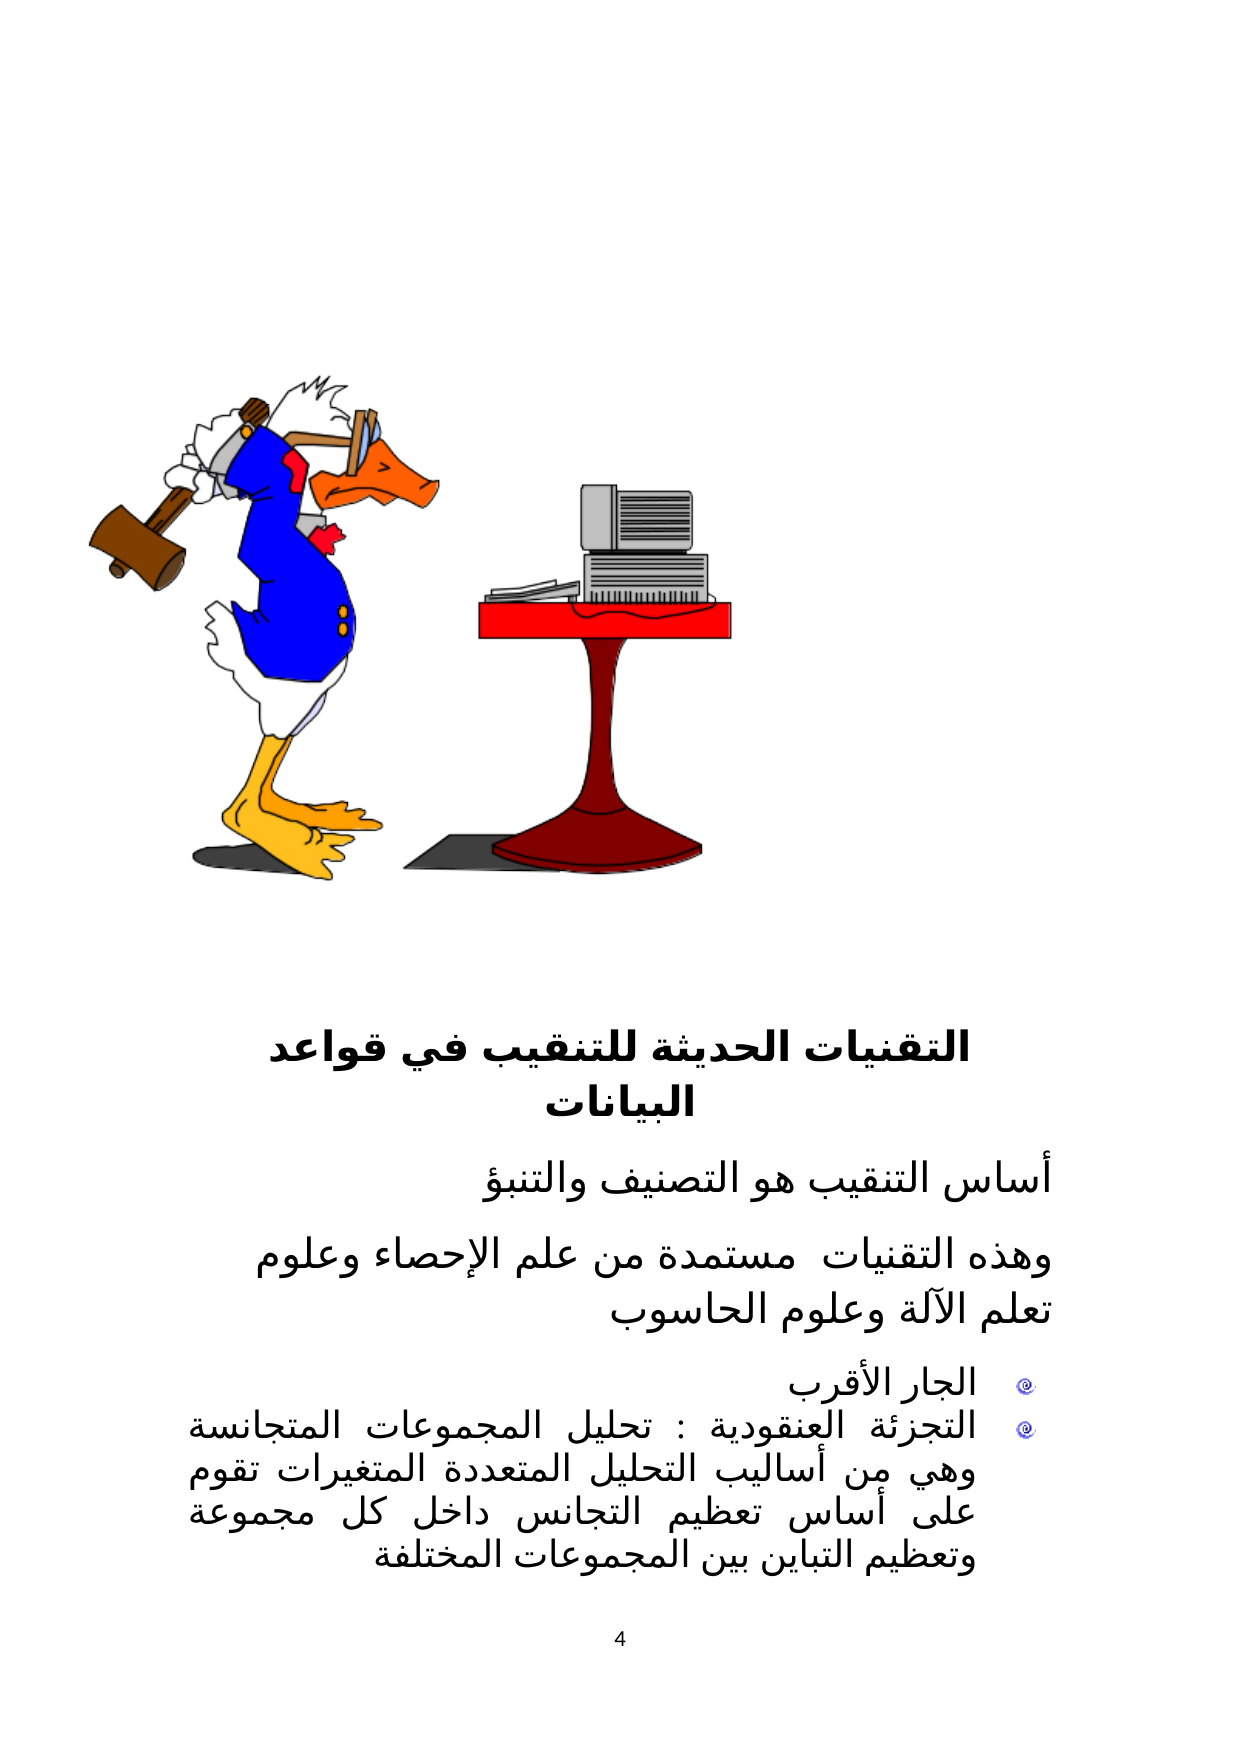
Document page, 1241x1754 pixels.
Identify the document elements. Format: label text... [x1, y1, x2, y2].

text أساس التنقيب هو التصنيف والتنبؤ [187, 1153, 1053, 1201]
text التقنيات الحديثة للتنقيب في قواعد البيانات [187, 1022, 1053, 1125]
picture [1016, 1378, 1036, 1395]
picture [1016, 1421, 1036, 1439]
text وهذه التقنيات مستمدة من علم الإحصاء وعلوم تعلم الآلة وعلوم الحاسوب [187, 1229, 1053, 1332]
list التجزئة العنقودية : تحليل المجموعات المتجانسة وهي من أساليب التحليل المتعددة المتغيرات تقوم على أساس تعظيم التجانس داخل كل مجموعة وتعظيم التباين بين المجموعات المختلفة [187, 1403, 1015, 1576]
list الجار الأقرب [187, 1360, 1015, 1403]
